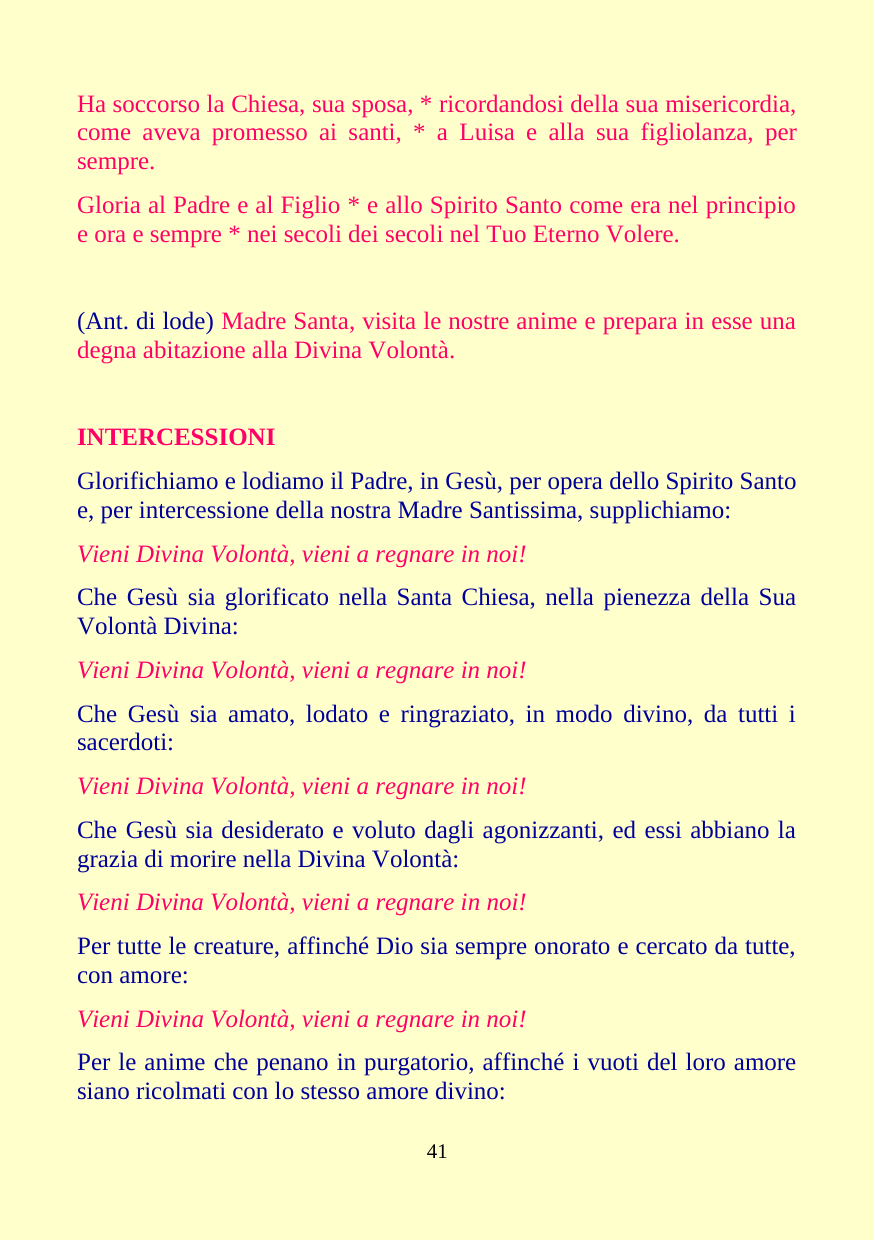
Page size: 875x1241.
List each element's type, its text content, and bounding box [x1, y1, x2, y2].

text Che Gesù sia glorificato nella Santa Chiesa, nella pienezza della Sua Volontà Divina: [77, 582, 797, 640]
text Vieni Divina Volontà, vieni a regnare in noi! [77, 887, 797, 916]
text Vieni Divina Volontà, vieni a regnare in noi! [77, 539, 797, 567]
text Per le anime che penano in purgatorio, affinché i vuoti del loro amore siano ricolmati con lo stesso amore divino: [77, 1047, 797, 1105]
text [77, 1004, 797, 1032]
text (Ant. di lode) Madre Santa, visita le nostre anime e prepara in esse una degna abitazione alla Divina Volontà. [77, 306, 797, 364]
text Che Gesù sia amato, lodato e ringraziato, in modo divino, da tutti i sacerdoti: [77, 699, 797, 756]
text Per tutte le creature, affinché Dio sia sempre onorato e cercato da tutte, con amore: [77, 931, 797, 989]
text Vieni Divina Volontà, vieni a regnare in noi! [77, 771, 797, 800]
text Vieni Divina Volontà, vieni a regnare in noi! [77, 655, 797, 684]
text Gloria al Padre e al Figlio * e allo Spirito Santo come era nel principio e ora e sempre * nei secoli dei secoli nel Tuo Eterno Volere. [77, 190, 797, 247]
text Glorifichiamo e lodiamo il Padre, in Gesù, per opera dello Spirito Santo e, per intercessione della nostra Madre Santissima, supplichiamo: [77, 466, 797, 524]
text Ha soccorso la Chiesa, sua sposa, * ricordandosi della sua misericordia, come aveva promesso ai santi, * a Luisa e alla sua figliolanza, per sempre. [77, 89, 797, 175]
text Che Gesù sia desiderato e voluto dagli agonizzanti, ed essi abbiano la grazia di morire nella Divina Volontà: [77, 815, 797, 872]
text INTERCESSIONI [77, 422, 797, 451]
